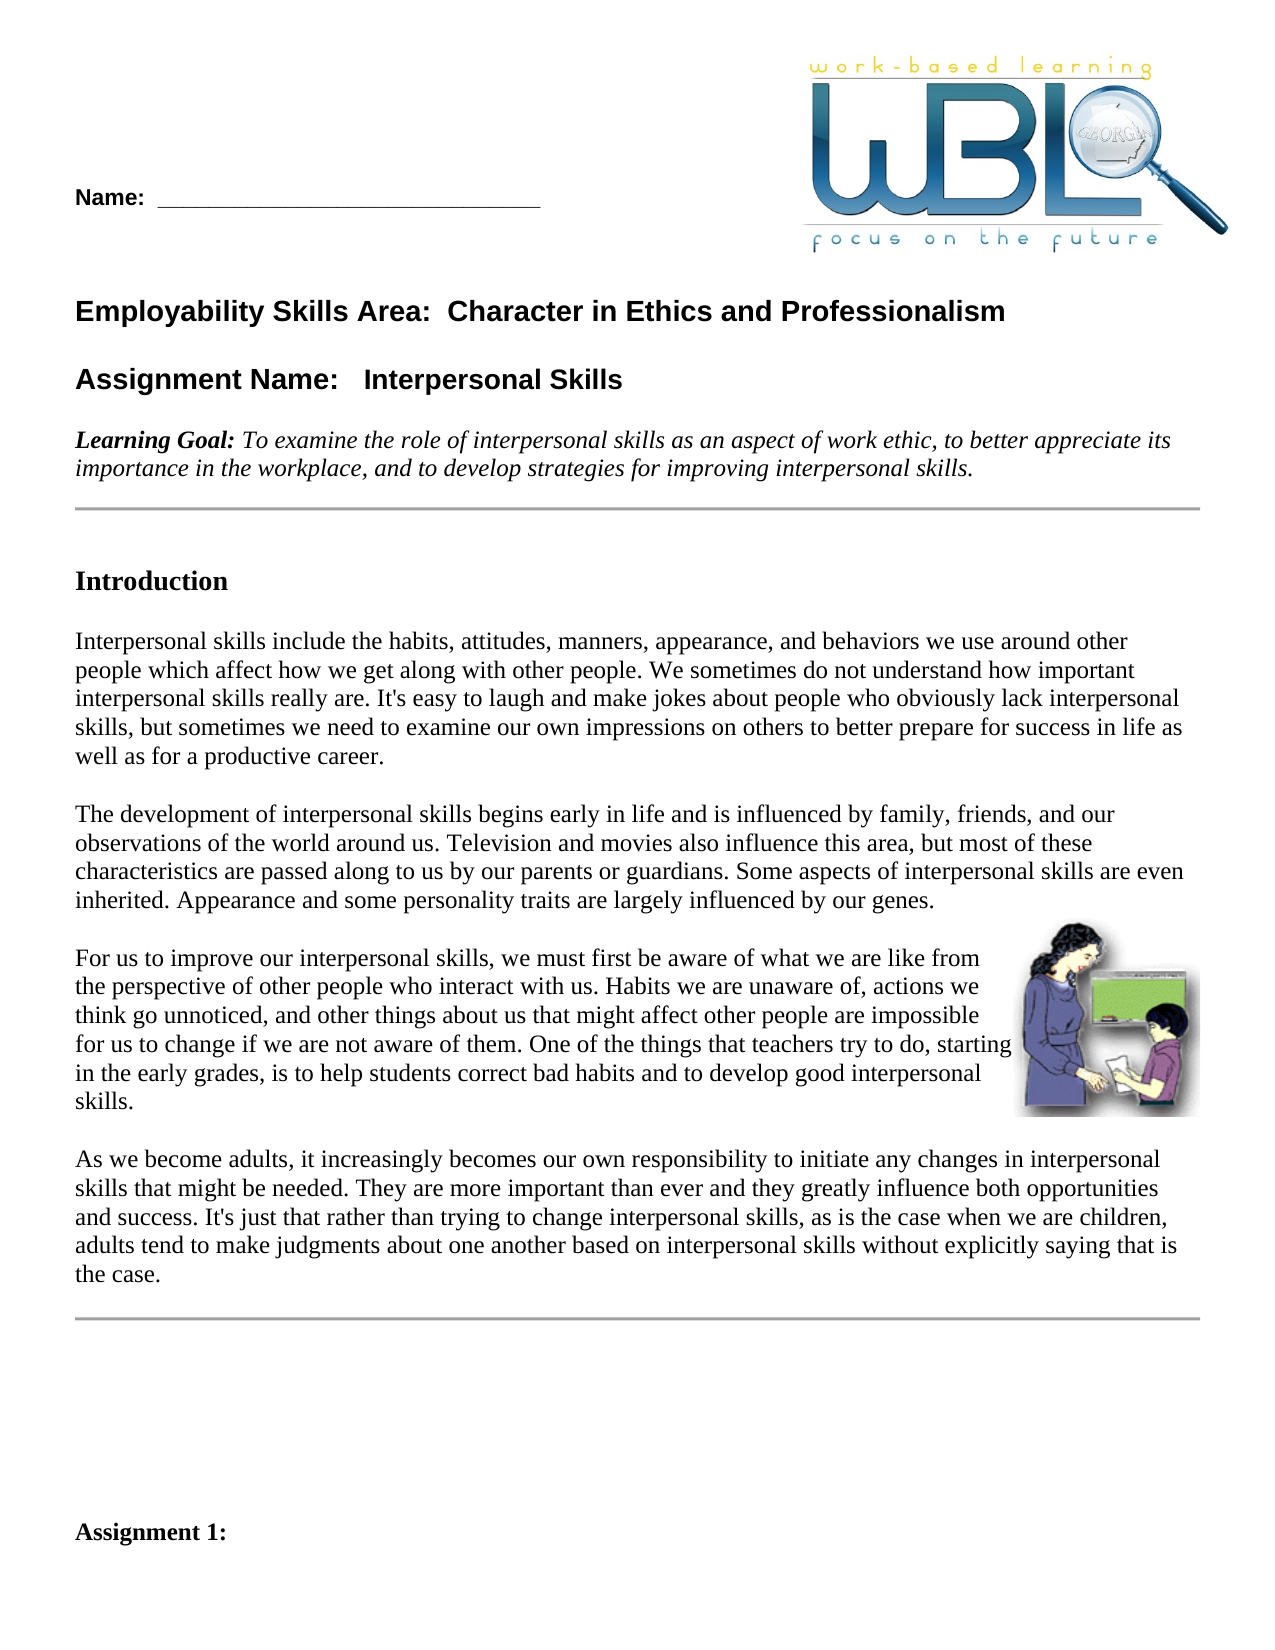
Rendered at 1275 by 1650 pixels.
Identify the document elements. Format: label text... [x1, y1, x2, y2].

text Employability Skills Area: Character in Ethics and Professionalism [19, 294, 1200, 328]
picture [796, 48, 1233, 263]
text Introduction [75, 564, 1200, 597]
text Interpersonal skills include the habits, attitudes, manners, appearance, and behaviors we use around other people which affect how we get along with other people. We sometimes do not understand how important interpersonal skills really are. It's easy to laugh and make jokes about people who obviously lack interpersonal skills, but sometimes we need to examine our own impressions on others to better prepare for success in life as well as for a productive career. [75, 626, 1200, 770]
text The development of interpersonal skills begins early in life and is influenced by family, friends, and our observations of the world around us. Television and movies also influence this area, but most of these characteristics are passed along to us by our parents or guardians. Some aspects of interpersonal skills are even inherited. Appearance and some personality traits are largely influenced by our genes. For us to improve our interpersonal skills, we must first be aware of what we are like from the perspective of other people who interact with us. Habits we are unaware of, actions we think go unnoticed, and other things about us that might affect other people are impossible for us to change if we are not aware of them. One of the things that teachers try to do, starting in the early grades, is to help students correct bad habits and to develop good interpersonal skills. [75, 799, 1200, 1115]
text Assignment 1: [75, 1517, 1200, 1546]
text Learning Goal: To examine the role of interpersonal skills as an aspect of work ethic, to better appreciate its importance in the workplace, and to develop strategies for improving interpersonal skills. [75, 425, 1200, 482]
picture [1012, 913, 1200, 1117]
text Assignment Name: Interpersonal Skills [75, 362, 1200, 396]
text As we become adults, it increasingly becomes our own responsibility to initiate any changes in interpersonal skills that might be needed. They are more important than ever and they greatly influence both opportunities and success. It's just that rather than trying to change interpersonal skills, as is the case when we are children, adults tend to make judgments about one another based on interpersonal skills without explicitly saying that is the case. [75, 1144, 1200, 1288]
text Name: ______________________________ [75, 184, 796, 210]
